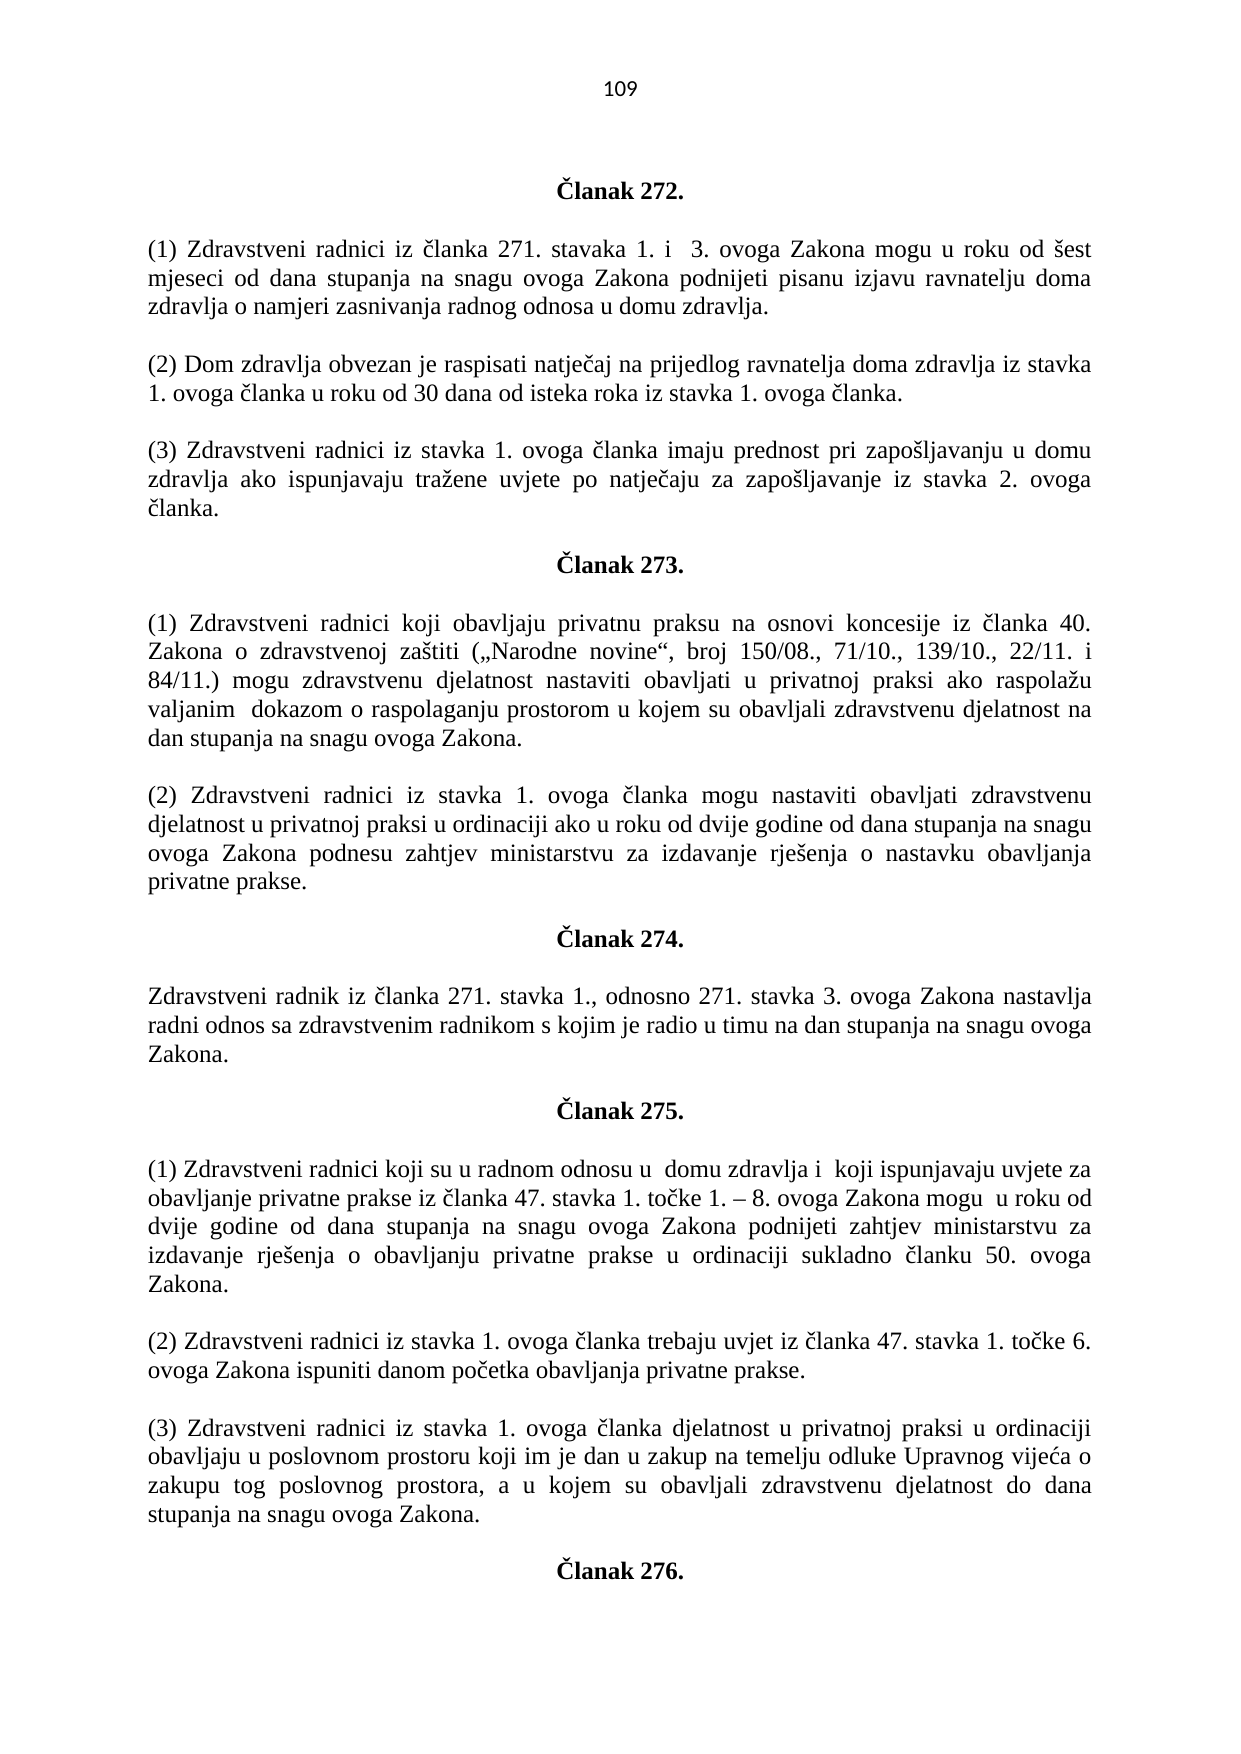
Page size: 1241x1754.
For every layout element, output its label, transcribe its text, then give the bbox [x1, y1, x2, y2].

text Članak 274. [148, 924, 1093, 953]
text Zdravstveni radnik iz članka 271. stavka 1., odnosno 271. stavka 3. ovoga Zakona nastavlja radni odnos sa zdravstvenim radnikom s kojim je radio u timu na dan stupanja na snagu ovoga Zakona. [148, 981, 1093, 1068]
text (2) Dom zdravlja obvezan je raspisati natječaj na prijedlog ravnatelja doma zdravlja iz stavka 1. ovoga članka u roku od 30 dana od isteka roka iz stavka 1. ovoga članka. [148, 349, 1093, 406]
text Članak 273. [148, 550, 1093, 579]
text (3) Zdravstveni radnici iz stavka 1. ovoga članka imaju prednost pri zapošljavanju u domu zdravlja ako ispunjavaju tražene uvjete po natječaju za zapošljavanje iz stavka 2. ovoga članka. [148, 435, 1093, 521]
text (2) Zdravstveni radnici iz stavka 1. ovoga članka trebaju uvjet iz članka 47. stavka 1. točke 6. ovoga Zakona ispuniti danom početka obavljanja privatne prakse. [148, 1326, 1093, 1384]
text (1) Zdravstveni radnici koji su u radnom odnosu u domu zdravlja i koji ispunjavaju uvjete za obavljanje privatne prakse iz članka 47. stavka 1. točke 1. – 8. ovoga Zakona mogu u roku od dvije godine od dana stupanja na snagu ovoga Zakona podnijeti zahtjev ministarstvu za izdavanje rješenja o obavljanju privatne prakse u ordinaciji sukladno članku 50. ovoga Zakona. [148, 1154, 1093, 1298]
text Članak 276. [148, 1556, 1093, 1585]
text (1) Zdravstveni radnici koji obavljaju privatnu praksu na osnovi koncesije iz članka 40. Zakona o zdravstvenoj zaštiti („Narodne novine“, broj 150/08., 71/10., 139/10., 22/11. i 84/11.) mogu zdravstvenu djelatnost nastaviti obavljati u privatnoj praksi ako raspolažu valjanim dokazom o raspolaganju prostorom u kojem su obavljali zdravstvenu djelatnost na dan stupanja na snagu ovoga Zakona. [148, 608, 1093, 751]
text Članak 275. [148, 1096, 1093, 1125]
text (2) Zdravstveni radnici iz stavka 1. ovoga članka mogu nastaviti obavljati zdravstvenu djelatnost u privatnoj praksi u ordinaciji ako u roku od dvije godine od dana stupanja na snagu ovoga Zakona podnesu zahtjev ministarstvu za izdavanje rješenja o nastavku obavljanja privatne prakse. [148, 780, 1093, 895]
text (1) Zdravstveni radnici iz članka 271. stavaka 1. i 3. ovoga Zakona mogu u roku od šest mjeseci od dana stupanja na snagu ovoga Zakona podnijeti pisanu izjavu ravnatelju doma zdravlja o namjeri zasnivanja radnog odnosa u domu zdravlja. [148, 234, 1093, 320]
text (3) Zdravstveni radnici iz stavka 1. ovoga članka djelatnost u privatnoj praksi u ordinaciji obavljaju u poslovnom prostoru koji im je dan u zakup na temelju odluke Upravnog vijeća o zakupu tog poslovnog prostora, a u kojem su obavljali zdravstvenu djelatnost do dana stupanja na snagu ovoga Zakona. [148, 1413, 1093, 1528]
text Članak 272. [148, 176, 1093, 205]
